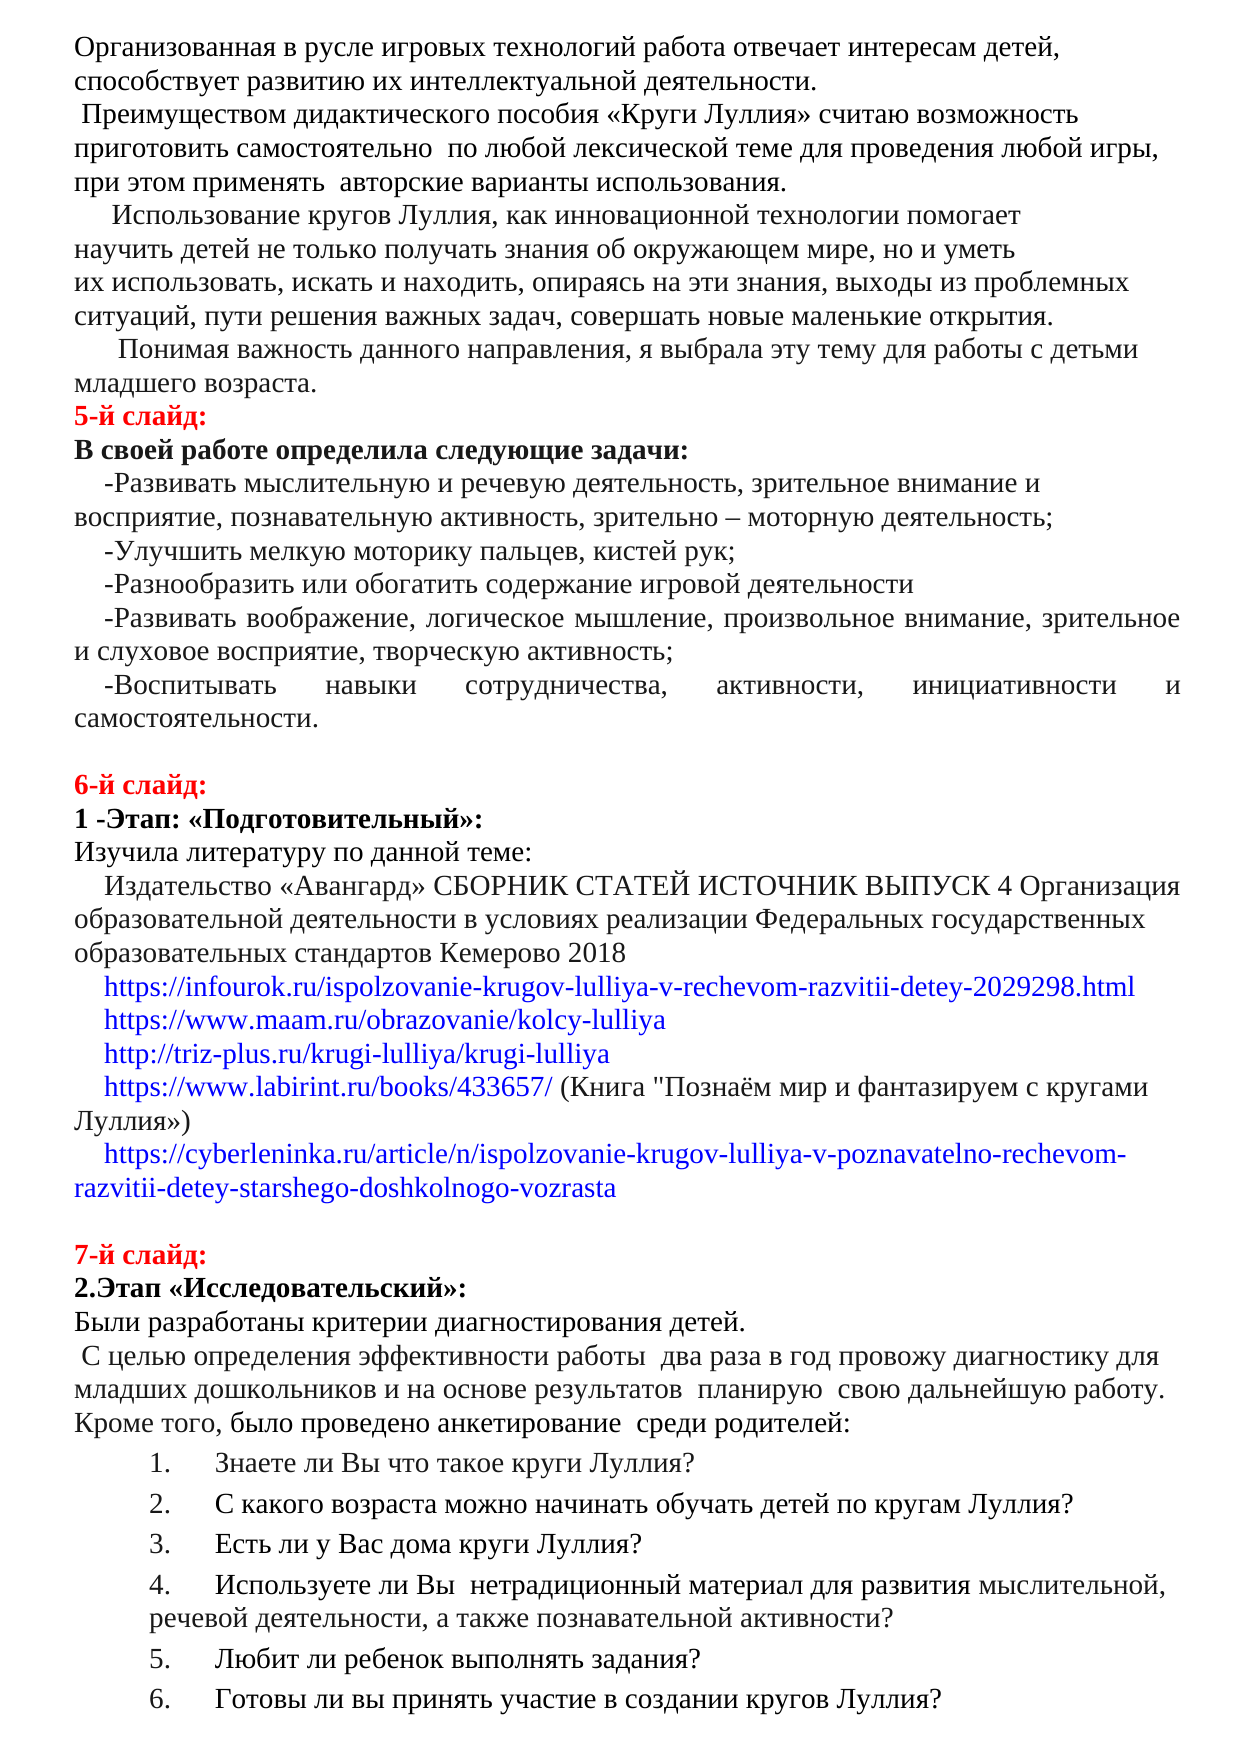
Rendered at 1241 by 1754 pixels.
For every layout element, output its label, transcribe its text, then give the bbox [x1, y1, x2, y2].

text С целью определения эффективности работы два раза в год провожу диагностику для младших дошкольников и на основе результатов планирую свою дальнейшую работу. [74, 1338, 1181, 1405]
text 6. Готовы ли вы принять участие в создании кругов Луллия? [149, 1681, 1181, 1715]
text  https://infourok.ru/ispolzovanie-krugov-lulliya-v-rechevom-razvitii-detey-2029298.html [74, 969, 1181, 1002]
text Преимуществом дидактического пособия «Круги Луллия» считаю возможность приготовить самостоятельно по любой лексической теме для проведения любой игры, при этом применять авторские варианты использования. [74, 97, 1181, 197]
text 2. С какого возраста можно начинать обучать детей по кругам Луллия? [149, 1486, 1181, 1519]
text 1 -Этап: «Подготовительный»: [74, 801, 1181, 834]
text  -Развивать воображение, логическое мышление, произвольное внимание, зрительное и слуховое восприятие, творческую активность; [74, 600, 1181, 667]
text Изучила литературу по данной теме: [74, 834, 1181, 868]
text В своей работе определила следующие задачи: [74, 432, 1181, 466]
text 4. Используете ли Вы нетрадиционный материал для развития мыслительной, речевой деятельности, а также познавательной активности? [149, 1567, 1181, 1634]
text  -Улучшить мелкую моторику пальцев, кистей рук; [74, 533, 1181, 566]
text 5-й слайд: [74, 398, 1181, 432]
text 3. Есть ли у Вас дома круги Луллия? [149, 1526, 1181, 1560]
text 2.Этап «Исследовательский»: [74, 1271, 1181, 1304]
text 7-й слайд: [74, 1237, 1181, 1271]
text  -Воспитывать навыки сотрудничества, активности, инициативности и самостоятельности. [74, 667, 1181, 734]
text Были разработаны критерии диагностирования детей. [74, 1304, 1181, 1338]
text  https://www.labirint.ru/books/433657/ (Книга "Познаём мир и фантазируем с кругами Луллия») [74, 1069, 1181, 1136]
text  Издательство «Авангард» СБОРНИК СТАТЕЙ ИСТОЧНИК ВЫПУСК 4 Организация образовательной деятельности в условиях реализации Федеральных государственных образовательных стандартов Кемерово 2018 [74, 868, 1181, 969]
text  https://cyberleninka.ru/article/n/ispolzovanie-krugov-lulliya-v-poznavatelno-rechevom-razvitii-detey-starshego-doshkolnogo-vozrasta [74, 1136, 1181, 1203]
text  http://triz-plus.ru/krugi-lulliya/krugi-lulliya [74, 1036, 1181, 1069]
text Использование кругов Луллия, как инновационной технологии помогает научить детей не только получать знания об окружающем мире, но и уметь их использовать, искать и находить, опираясь на эти знания, выходы из проблемных ситуаций, пути решения важных задач, совершать новые маленькие открытия. [74, 197, 1181, 331]
text 6-й слайд: [74, 767, 1181, 801]
text 5. Любит ли ребенок выполнять задания? [149, 1641, 1181, 1674]
text  -Развивать мыслительную и речевую деятельность, зрительное внимание и восприятие, познавательную активность, зрительно – моторную деятельность; [74, 466, 1181, 533]
text Понимая важность данного направления, я выбрала эту тему для работы с детьми младшего возраста. [74, 331, 1181, 398]
text  -Разнообразить или обогатить содержание игровой деятельности [74, 566, 1181, 600]
text  https://www.maam.ru/obrazovanie/kolcy-lulliya [74, 1002, 1181, 1036]
text Кроме того, было проведено анкетирование среди родителей: [74, 1405, 1181, 1438]
text 1. Знаете ли Вы что такое круги Луллия? [149, 1445, 1181, 1479]
text Организованная в русле игровых технологий работа отвечает интересам детей, способствует развитию их интеллектуальной деятельности. [74, 29, 1181, 97]
